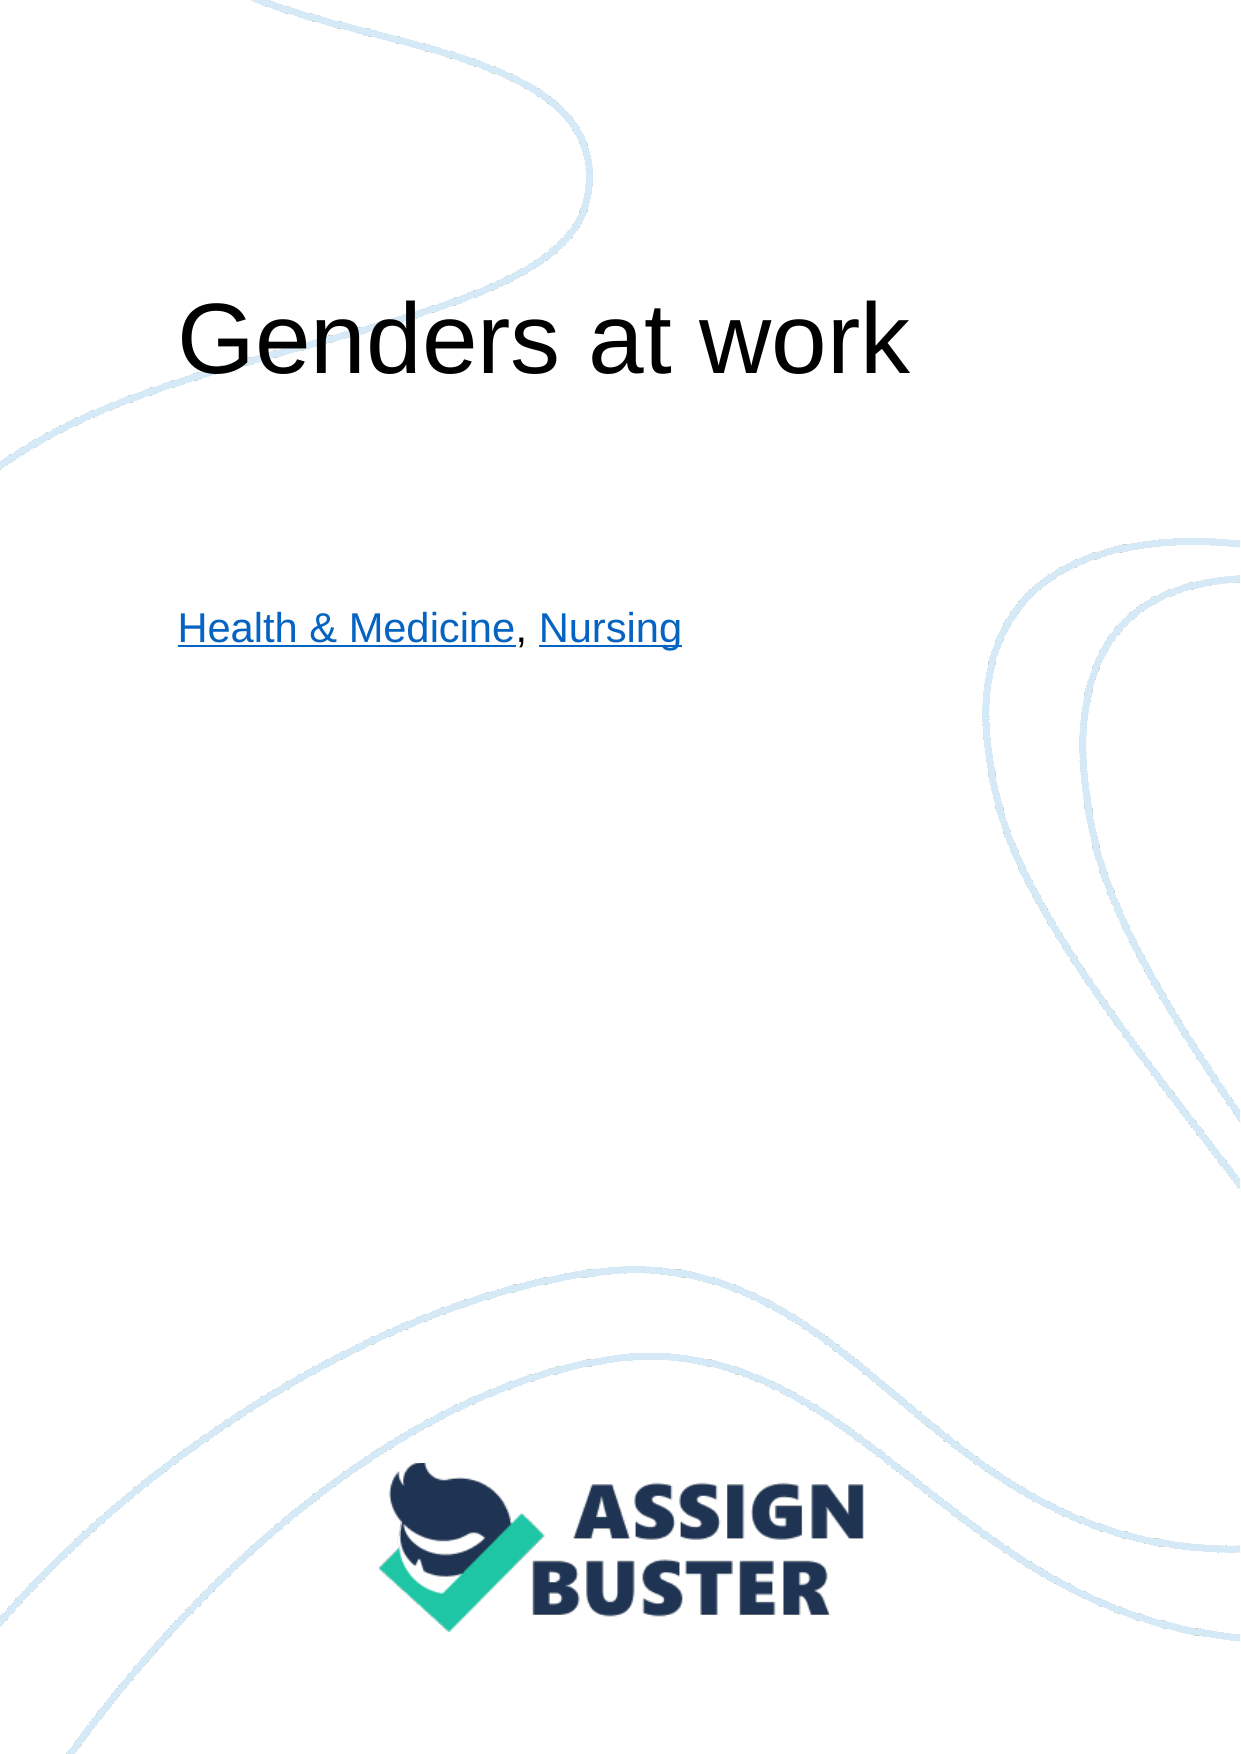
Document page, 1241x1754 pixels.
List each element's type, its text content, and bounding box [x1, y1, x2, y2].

subtitle Genders at work [177, 279, 1152, 394]
text Health & Medicine, Nursing [177, 604, 1152, 652]
picture [0, 0, 1241, 1754]
